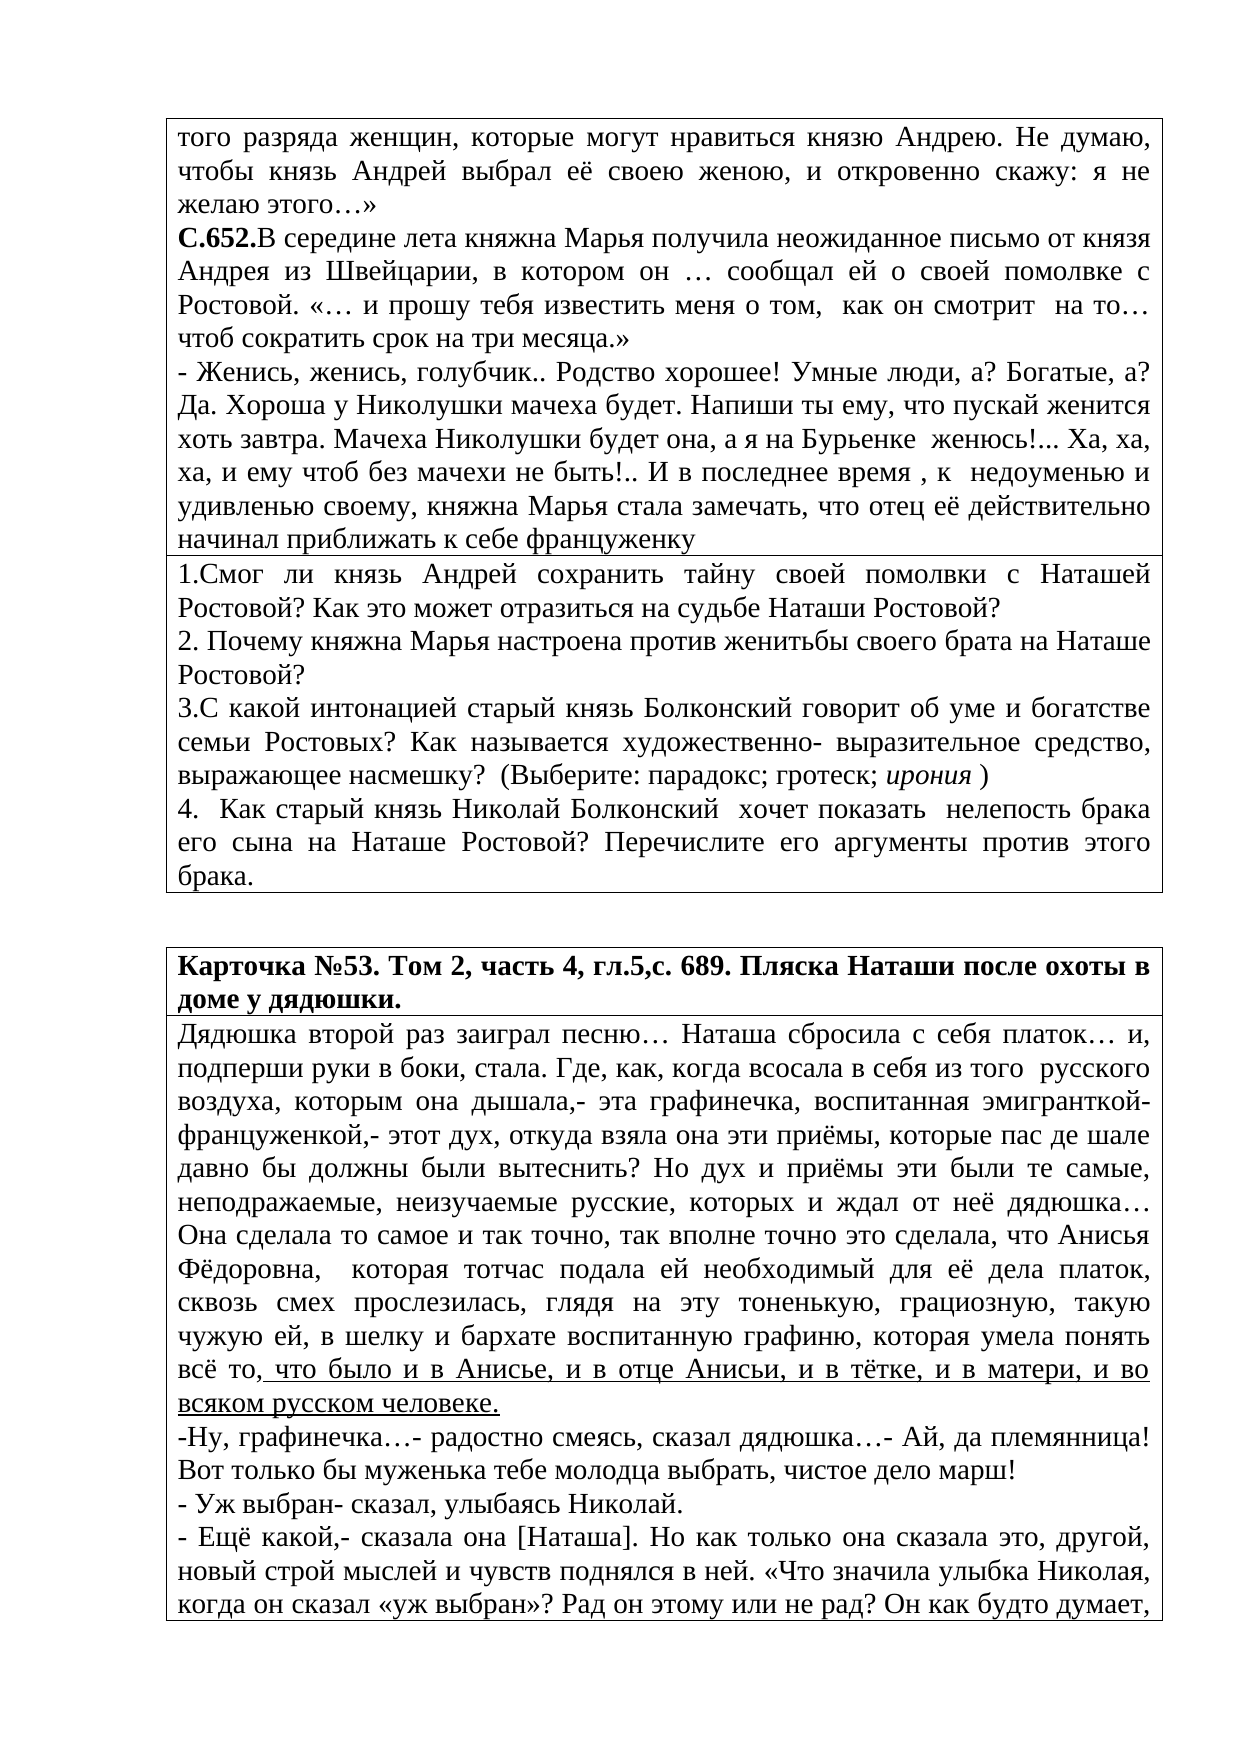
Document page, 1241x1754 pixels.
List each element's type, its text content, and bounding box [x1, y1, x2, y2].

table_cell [167, 119, 1162, 555]
table_cell 1.Смог ли князь Андрей сохранить тайну своей помолвки с Наташей Ростовой? Как это может отразиться на судьбе Наташи Ростовой? 2. Почему княжна Марья настроена против женитьбы своего брата на Наташе Ростовой? 3.С какой интонацией старый князь Болконский говорит об уме и богатстве семьи Ростовых? Как называется художественно- выразительное средство, выражающее насмешку? (Выберите: парадокс; гротеск; ирония ) 4. Как старый князь Николай Болконский хочет показать нелепость брака его сына на Наташе Ростовой? Перечислите его аргументы против этого брака. [167, 556, 1162, 892]
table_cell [167, 1016, 1162, 1620]
table_header Карточка №53. Том 2, часть 4, гл.5,с. 689. Пляска Наташи после охоты в доме у дядюшки. [167, 948, 1162, 1015]
